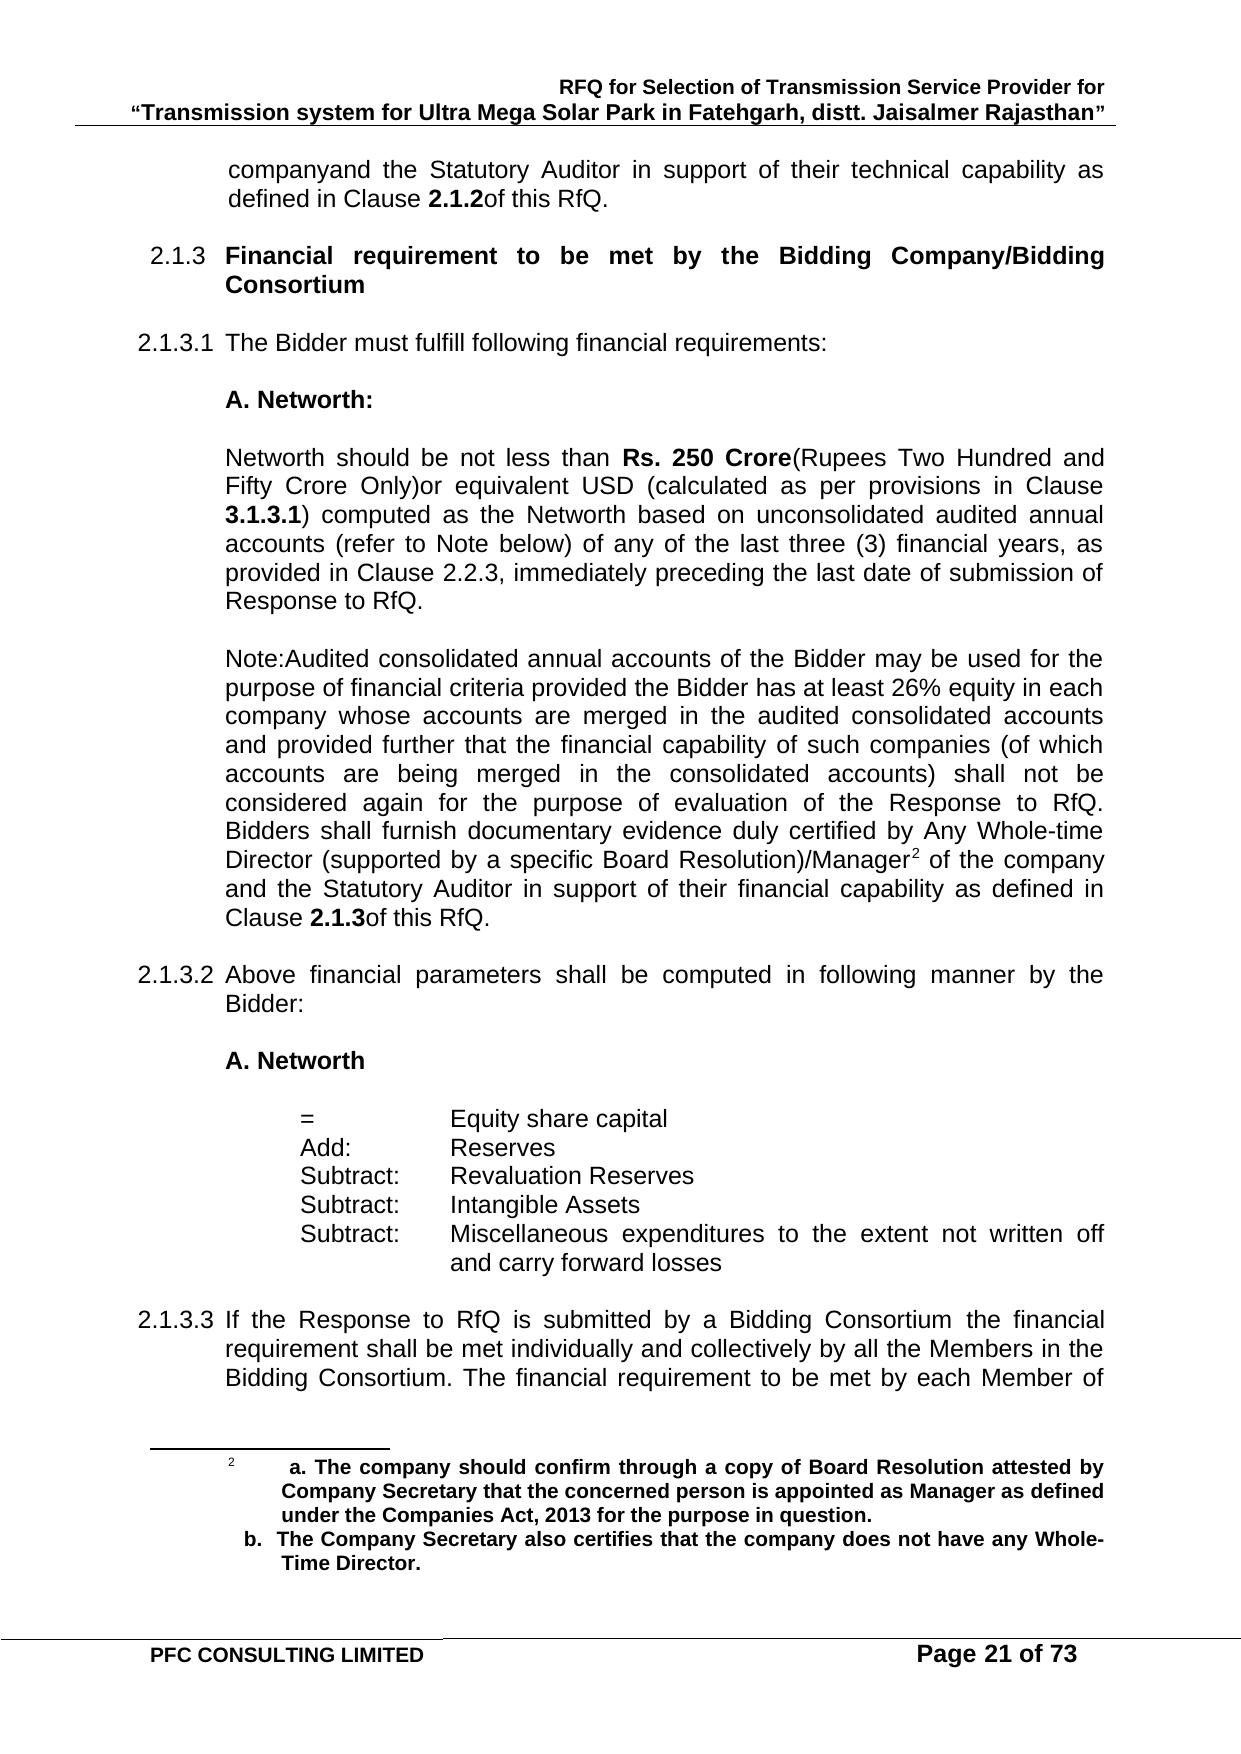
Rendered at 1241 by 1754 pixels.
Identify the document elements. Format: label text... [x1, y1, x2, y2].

text A. Networth: [150, 385, 1105, 414]
text Subtract: Revaluation Reserves [225, 1161, 1105, 1190]
text = Equity share capital [225, 1104, 1105, 1133]
list Above financial parameters shall be computed in following manner by the Bidder: [137, 960, 1105, 1018]
list Financial requirement to be met by the Bidding Company/Bidding Consortium [150, 241, 1105, 299]
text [228, 155, 1105, 213]
text Subtract: Intangible Assets [225, 1190, 1105, 1219]
text Add: Reserves [225, 1133, 1105, 1161]
text Networth should be not less than Rs. 250 Crore(Rupees Two Hundred and Fifty Crore Only)or equivalent USD (calculated as per provisions in Clause 3.1.3.1) computed as the Networth based on unconsolidated audited annual accounts (refer to Note below) of any of the last three (3) financial years, as provided in Clause 2.2.3, immediately preceding the last date of submission of Response to RfQ. [225, 443, 1105, 615]
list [137, 1305, 1105, 1391]
text Subtract: Miscellaneous expenditures to the extent not written off and carry forward losses [300, 1219, 1105, 1276]
text A. Networth [225, 1046, 1105, 1075]
list The Bidder must fulfill following financial requirements: [137, 328, 1105, 356]
text Note:Audited consolidated annual accounts of the Bidder may be used for the purpose of financial criteria provided the Bidder has at least 26% equity in each company whose accounts are merged in the audited consolidated accounts and provided further that the financial capability of such companies (of which accounts are being merged in the consolidated accounts) shall not be considered again for the purpose of evaluation of the Response to RfQ. Bidders shall furnish documentary evidence duly certified by Any Whole-time Director (supported by a specific Board Resolution)/Manager of the company and the Statutory Auditor in support of their financial capability as defined in Clause 2.1.3of this RfQ. [225, 644, 1105, 931]
